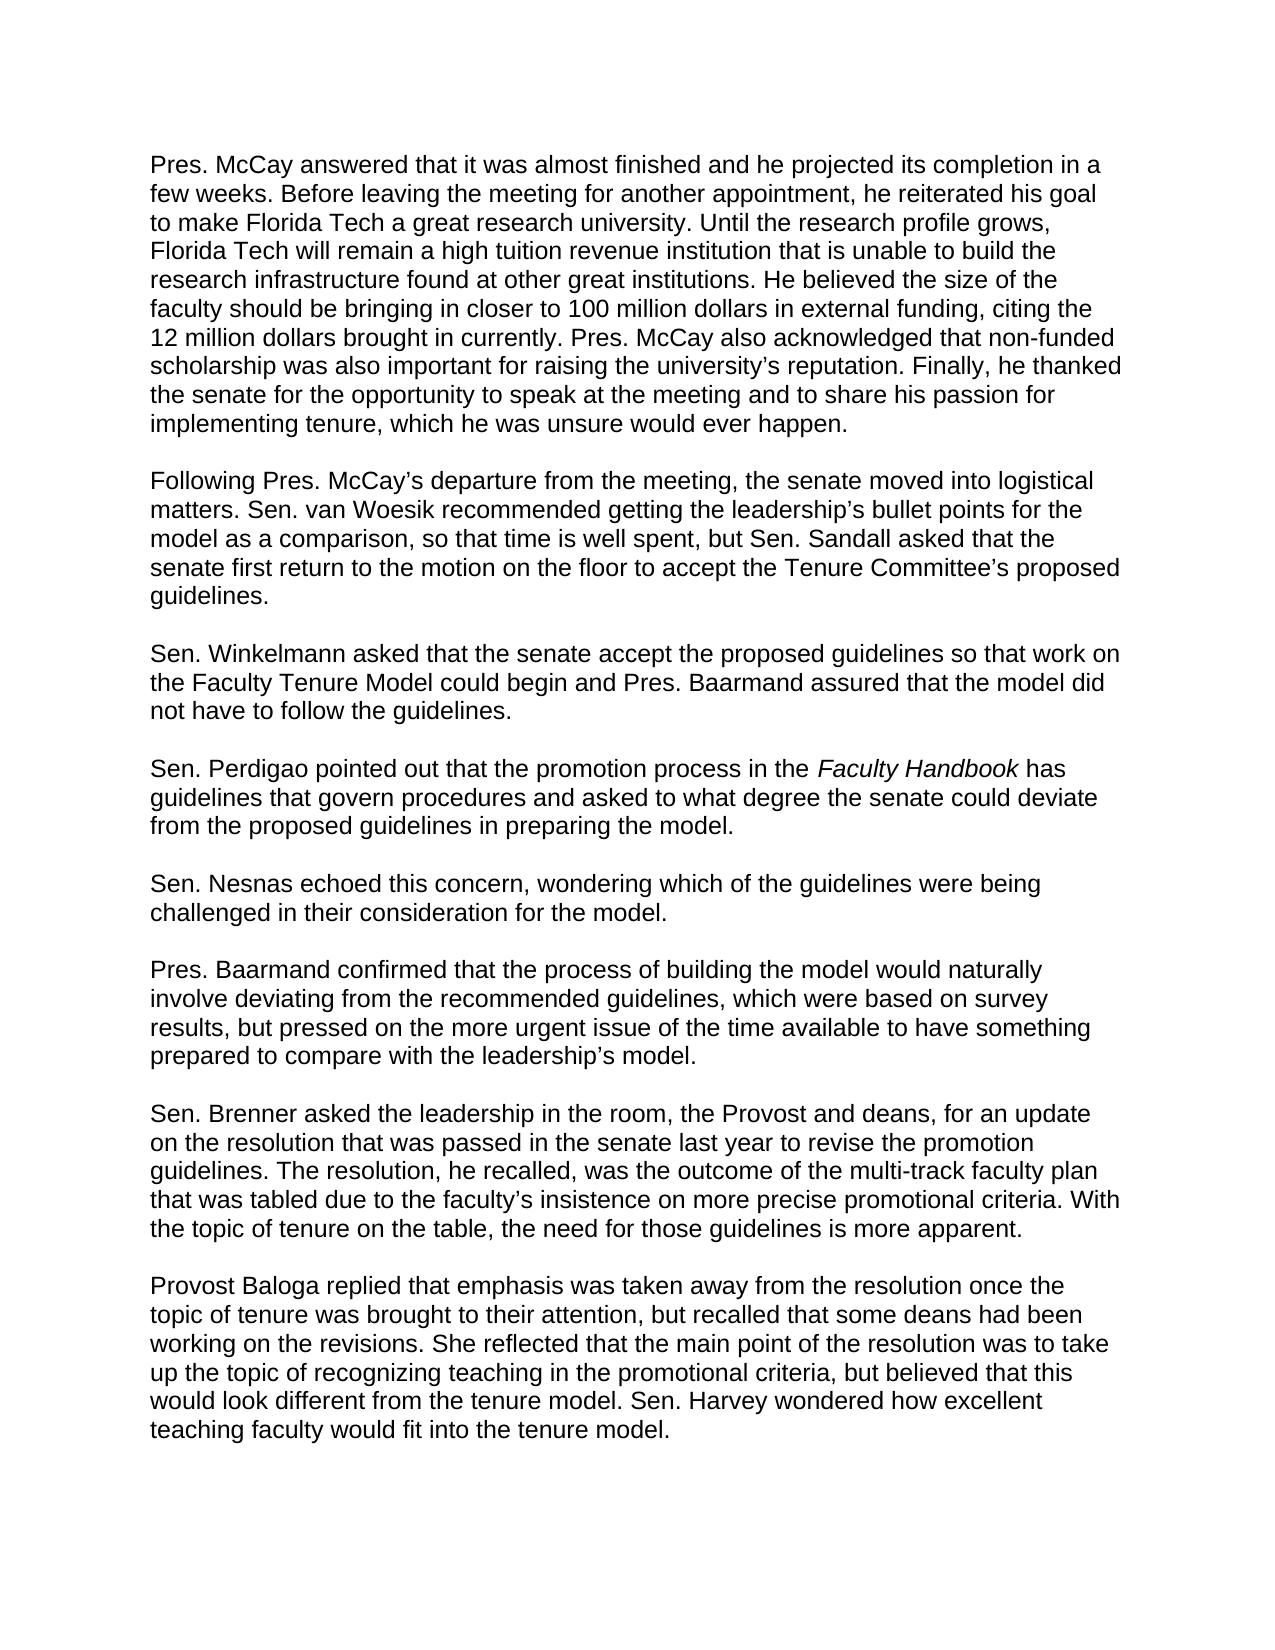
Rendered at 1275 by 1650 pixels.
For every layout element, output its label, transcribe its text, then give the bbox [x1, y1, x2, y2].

text Following Pres. McCay’s departure from the meeting, the senate moved into logistical matters. Sen. van Woesik recommended getting the leadership’s bullet points for the model as a comparison, so that time is well spent, but Sen. Sandall asked that the senate first return to the motion on the floor to accept the Tenure Committee’s proposed guidelines. [150, 466, 1125, 610]
text Pres. Baarmand confirmed that the process of building the model would naturally involve deviating from the recommended guidelines, which were based on survey results, but pressed on the more urgent issue of the time available to have something prepared to compare with the leadership’s model. [150, 955, 1125, 1070]
text Provost Baloga replied that emphasis was taken away from the resolution once the topic of tenure was brought to their attention, but recalled that some deans had been working on the revisions. She reflected that the main point of the resolution was to take up the topic of recognizing teaching in the promotional criteria, but believed that this would look different from the tenure model. Sen. Harvey wondered how excellent teaching faculty would fit into the tenure model. [150, 1271, 1125, 1444]
text Sen. Nesnas echoed this concern, wondering which of the guidelines were being challenged in their consideration for the model. [150, 869, 1125, 926]
text Sen. Brenner asked the leadership in the room, the Provost and deans, for an update on the resolution that was passed in the senate last year to revise the promotion guidelines. The resolution, he recalled, was the outcome of the multi-track faculty plan that was tabled due to the faculty’s insistence on more precise promotional criteria. With the topic of tenure on the table, the need for those guidelines is more apparent. [150, 1099, 1125, 1242]
text Pres. McCay answered that it was almost finished and he projected its completion in a few weeks. Before leaving the meeting for another appointment, he reiterated his goal to make Florida Tech a great research university. Until the research profile grows, Florida Tech will remain a high tuition revenue institution that is unable to build the research infrastructure found at other great institutions. He believed the size of the faculty should be bringing in closer to 100 million dollars in external funding, citing the 12 million dollars brought in currently. Pres. McCay also acknowledged that non-funded scholarship was also important for raising the university’s reputation. Finally, he thanked the senate for the opportunity to speak at the meeting and to share his passion for implementing tenure, which he was unsure would ever happen. [150, 150, 1125, 437]
text Sen. Perdigao pointed out that the promotion process in the Faculty Handbook has guidelines that govern procedures and asked to what degree the senate could deviate from the proposed guidelines in preparing the model. [150, 754, 1125, 840]
text Sen. Winkelmann asked that the senate accept the proposed guidelines so that work on the Faculty Tenure Model could begin and Pres. Baarmand assured that the model did not have to follow the guidelines. [150, 639, 1125, 725]
